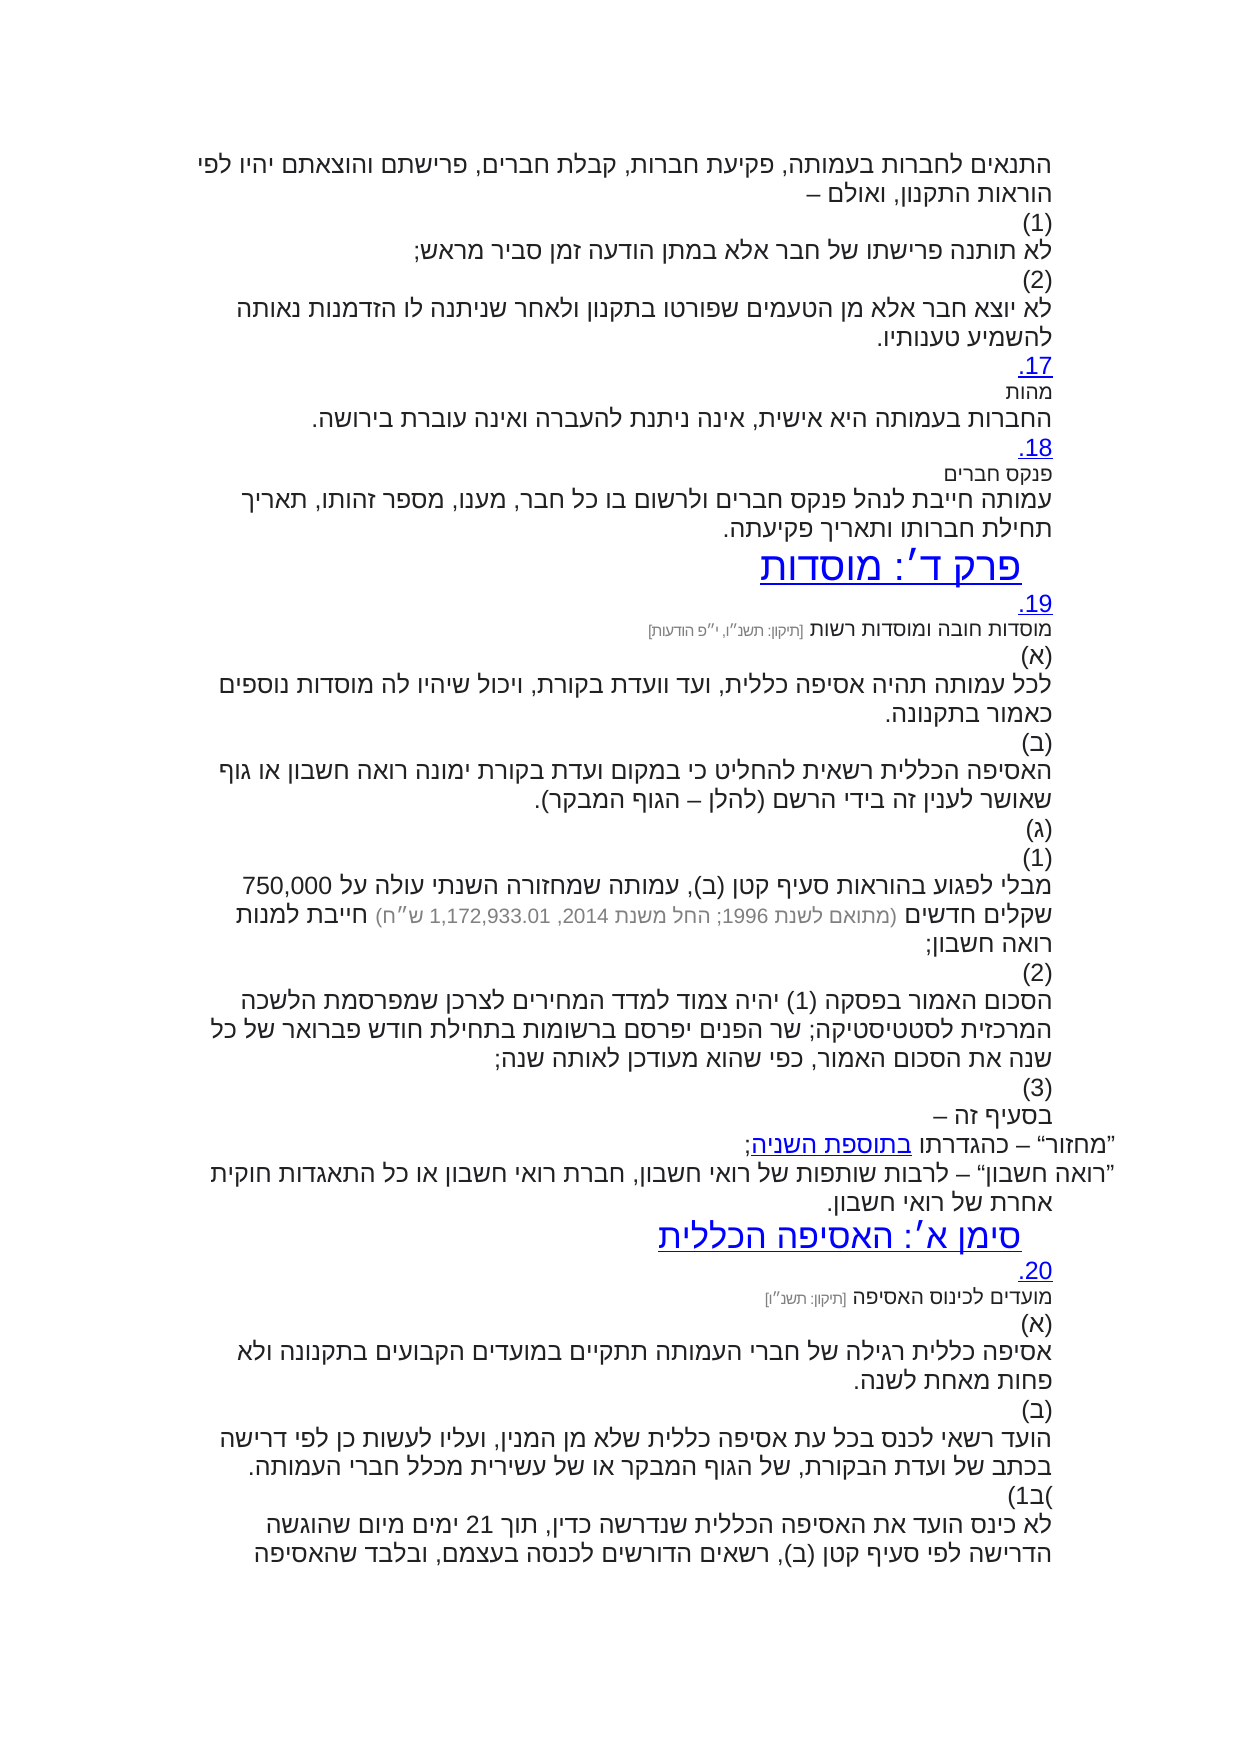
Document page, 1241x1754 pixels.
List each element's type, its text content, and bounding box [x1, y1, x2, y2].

text (ב) [187, 1395, 1053, 1423]
text לא תותנה פרישתו של חבר אלא במתן הודעה זמן סביר מראש; [187, 236, 1053, 265]
text לכל עמותה תהיה אסיפה כללית, ועד וועדת בקורת, ויכול שיהיו לה מוסדות נוספים כאמור בתקנונה. [187, 670, 1053, 727]
text הועד רשאי לכנס בכל עת אסיפה כללית שלא מן המנין, ועליו לעשות כן לפי דרישה בכתב של ועדת הבקורת, של הגוף המבקר או של עשירית מכלל חברי העמותה. [187, 1423, 1053, 1481]
text (ב) [187, 727, 1053, 756]
text 17. [187, 351, 1053, 380]
text בסעיף זה – [187, 1101, 1053, 1130]
text מועדים לכינוס האסיפה [תיקון: תשנ״ו] [187, 1284, 1053, 1308]
text (2) [187, 265, 1053, 294]
text עמותה חייבת לנהל פנקס חברים ולרשום בו כל חבר, מענו, מספר זהותו, תאריך תחילת חברותו ותאריך פקיעתה. [187, 485, 1053, 543]
text ”רואה חשבון“ – לרבות שותפות של רואי חשבון, חברת רואי חשבון או כל התאגדות חוקית אחרת של רואי חשבון. [187, 1159, 1115, 1216]
text לא יוצא חבר אלא מן הטעמים שפורטו בתקנון ולאחר שניתנה לו הזדמנות נאותה להשמיע טענותיו. [187, 294, 1053, 351]
text מוסדות חובה ומוסדות רשות [תיקון: תשנ״ו, י״פ הודעות] [187, 617, 1053, 641]
text מבלי לפגוע בהוראות סעיף קטן (ב), עמותה שמחזורה השנתי עולה על 750,000 שקלים חדשים (מתואם לשנת 1996; החל משנת 2014, 1,172,933.01 ש״ח) חייבת למנות רואה חשבון; [187, 871, 1053, 957]
text סימן א׳: האסיפה הכללית [219, 1216, 1021, 1256]
text פנקס חברים [187, 461, 1053, 485]
text (א) [187, 641, 1053, 670]
text הסכום האמור בפסקה (1) יהיה צמוד למדד המחירים לצרכן שמפרסמת הלשכה המרכזית לסטטיסטיקה; שר הפנים יפרסם ברשומות בתחילת חודש פברואר של כל שנה את הסכום האמור, כפי שהוא מעודכן לאותה שנה; [187, 986, 1053, 1072]
text )ב1) [187, 1481, 1053, 1510]
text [187, 1510, 1053, 1567]
text ”מחזור“ – כהגדרתו בתוספת השניה; [187, 1130, 1115, 1159]
text (1) [187, 207, 1053, 236]
text מהות [187, 380, 1053, 404]
text (ג) [187, 814, 1053, 842]
text (1) [187, 842, 1053, 871]
text (א) [187, 1308, 1053, 1337]
text 18. [187, 433, 1053, 461]
text (2) [187, 957, 1053, 986]
text פרק ד׳: מוסדות [219, 543, 1021, 588]
text 19. [187, 588, 1053, 617]
text (3) [187, 1072, 1053, 1101]
text התנאים לחברות בעמותה, פקיעת חברות, קבלת חברים, פרישתם והוצאתם יהיו לפי הוראות התקנון, ואולם – [187, 150, 1053, 207]
text 20. [187, 1256, 1053, 1284]
text האסיפה הכללית רשאית להחליט כי במקום ועדת בקורת ימונה רואה חשבון או גוף שאושר לענין זה בידי הרשם (להלן – הגוף המבקר). [187, 756, 1053, 814]
text החברות בעמותה היא אישית, אינה ניתנת להעברה ואינה עוברת בירושה. [187, 404, 1053, 433]
text אסיפה כללית רגילה של חברי העמותה תתקיים במועדים הקבועים בתקנונה ולא פחות מאחת לשנה. [187, 1337, 1053, 1395]
